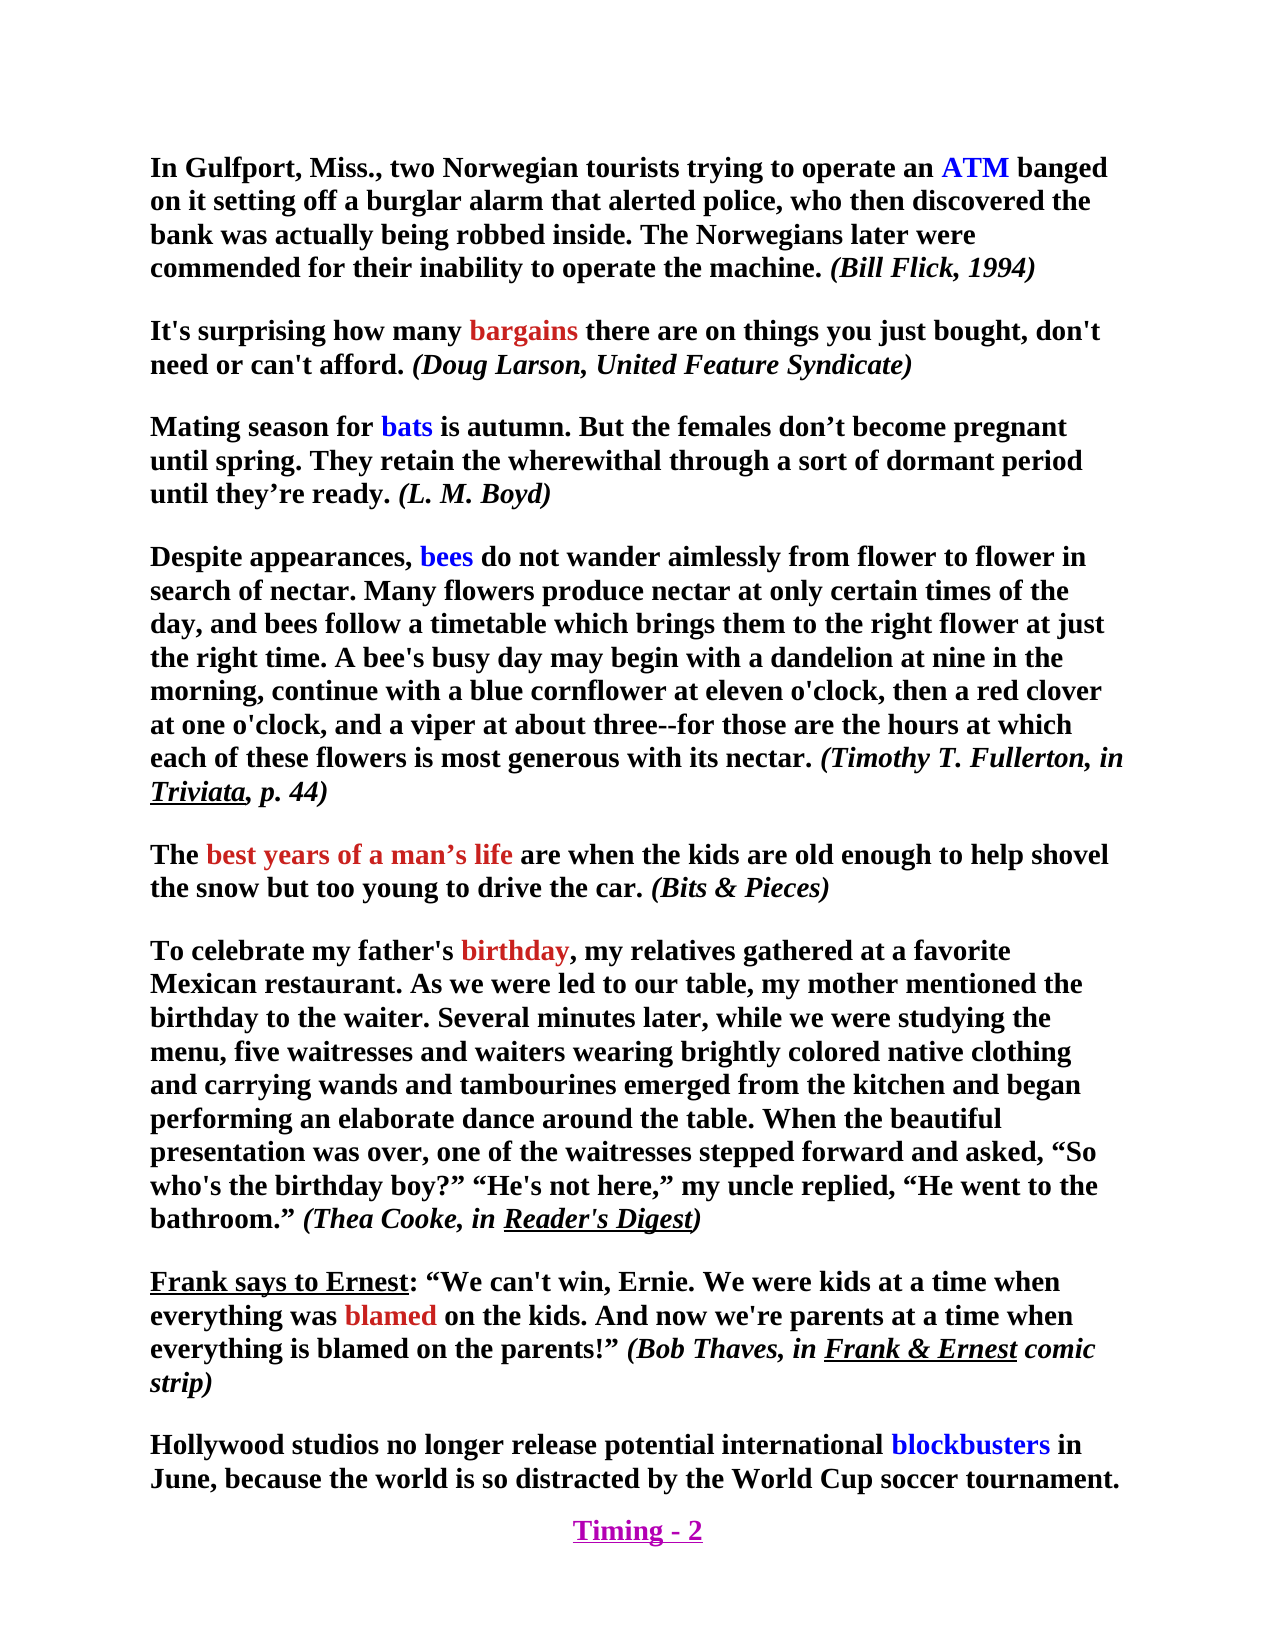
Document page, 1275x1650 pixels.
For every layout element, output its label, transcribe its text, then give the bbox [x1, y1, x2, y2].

text To celebrate my father's birthday, my relatives gathered at a favorite Mexican restaurant. As we were led to our table, my mother mentioned the birthday to the waiter. Several minutes later, while we were studying the menu, five waitresses and waiters wearing brightly colored native clothing and carrying wands and tambourines emerged from the kitchen and began performing an elaborate dance around the table. When the beautiful presentation was over, one of the waitresses stepped forward and asked, “So who's the birthday boy?” “He's not here,” my uncle replied, “He went to the bathroom.” (Thea Cooke, in Reader's Digest) [150, 933, 1125, 1235]
text It's surprising how many bargains there are on things you just bought, don't need or can't afford. (Doug Larson, United Feature Syndicate) [150, 313, 1125, 380]
text The best years of a man’s life are when the kids are old enough to help shovel the snow but too young to drive the car. (Bits & Pieces) [150, 837, 1125, 904]
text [150, 1427, 1125, 1494]
text In Gulfport, Miss., two Norwegian tourists trying to operate an ATM banged on it setting off a burglar alarm that alerted police, who then discovered the bank was actually being robbed inside. The Norwegians later were commended for their inability to operate the machine. (Bill Flick, 1994) [150, 150, 1125, 284]
text Frank says to Ernest: “We can't win, Ernie. We were kids at a time when everything was blamed on the kids. And now we're parents at a time when everything is blamed on the parents!” (Bob Thaves, in Frank & Ernest comic strip) [150, 1264, 1125, 1398]
text Despite appearances, bees do not wander aimlessly from flower to flower in search of nectar. Many flowers produce nectar at only certain times of the day, and bees follow a timetable which brings them to the right flower at just the right time. A bee's busy day may begin with a dandelion at nine in the morning, continue with a blue cornflower at eleven o'clock, then a red clover at one o'clock, and a viper at about three--for those are the hours at which each of these flowers is most generous with its nectar. (Timothy T. Fullerton, in Triviata, p. 44) [150, 539, 1125, 808]
text Mating season for bats is autumn. But the females don’t become pregnant until spring. They retain the wherewithal through a sort of dormant period until they’re ready. (L. M. Boyd) [150, 409, 1125, 510]
